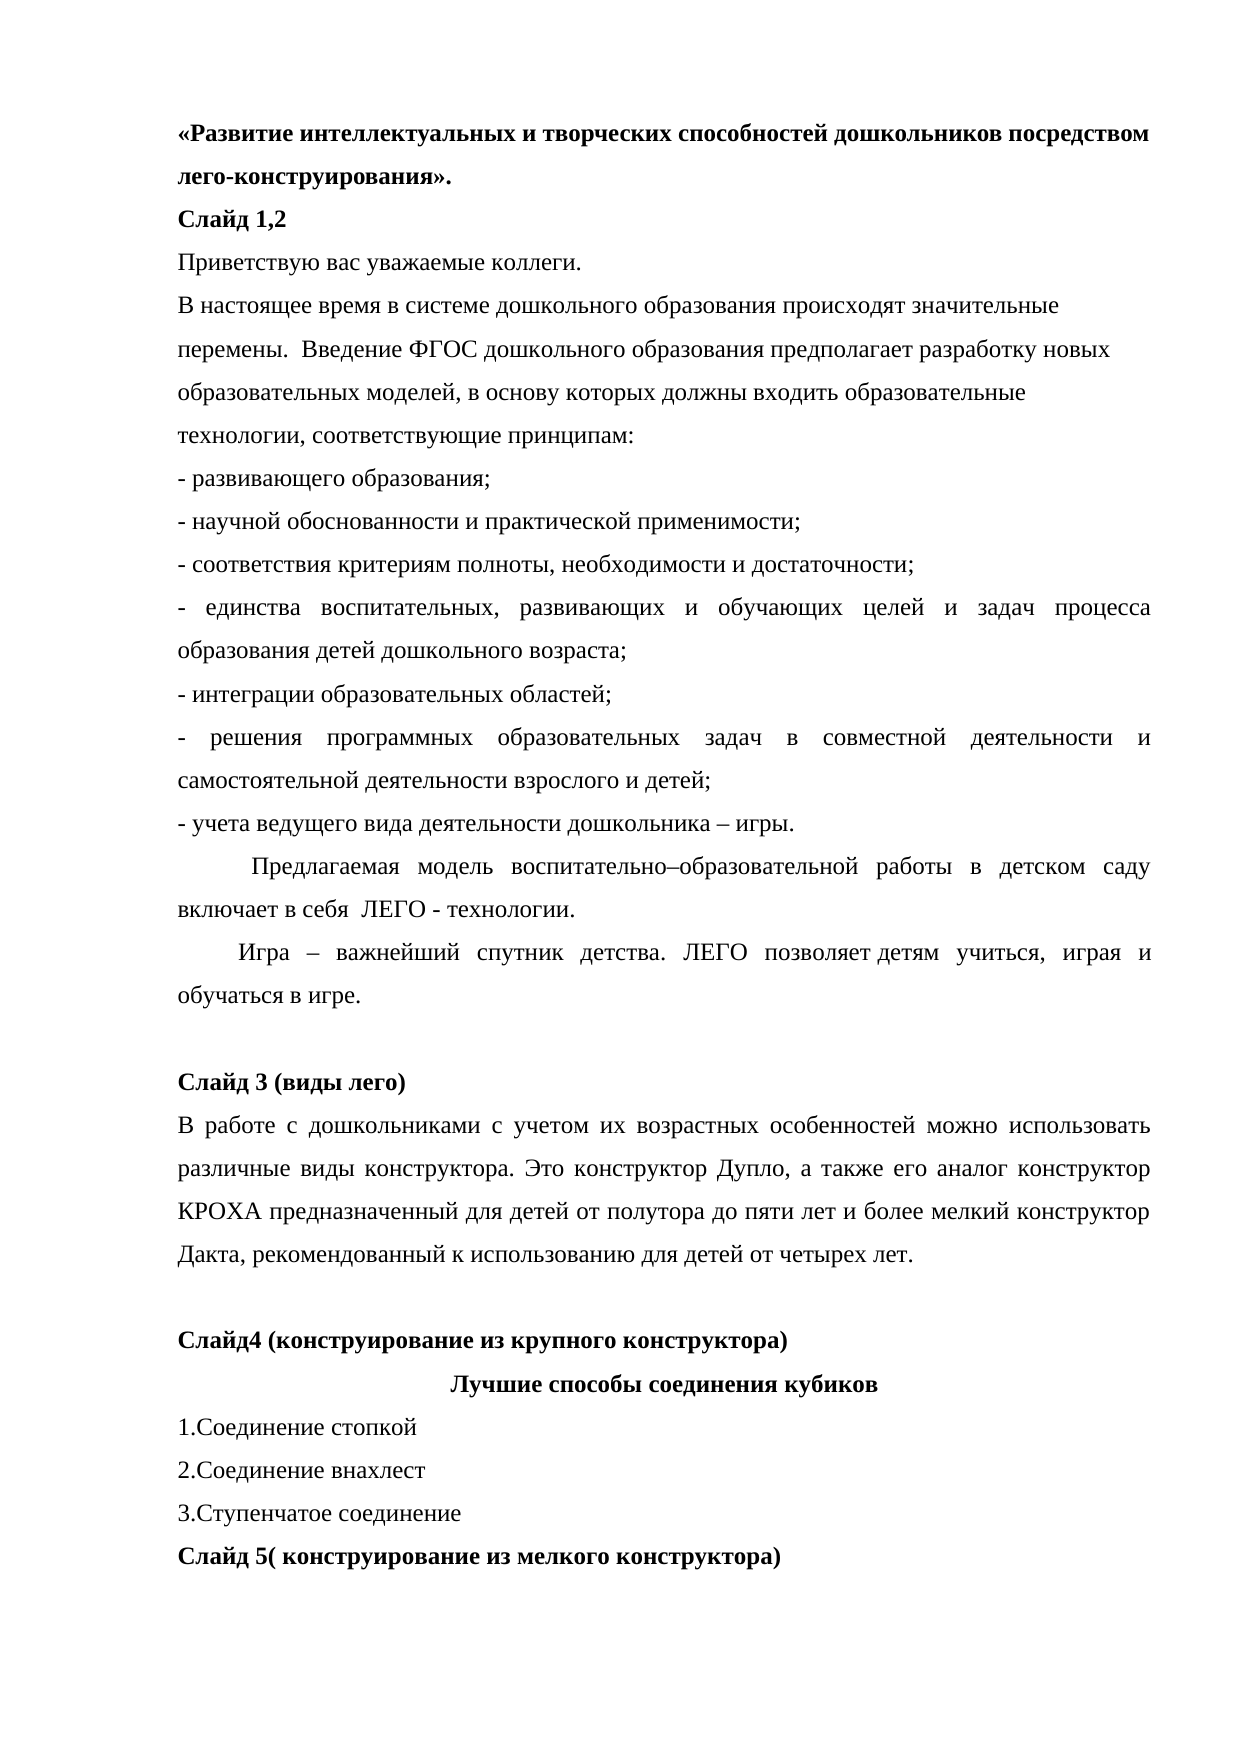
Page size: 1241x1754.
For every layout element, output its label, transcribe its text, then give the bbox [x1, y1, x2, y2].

text Приветствую вас уважаемые коллеги. [177, 247, 1152, 276]
text Слайд 3 (виды лего) [177, 1067, 1152, 1096]
text - единства воспитательных, развивающих и обучающих целей и задач процесса образования детей дошкольного возраста; [177, 592, 1152, 664]
text - соответствия критериям полноты, необходимости и достаточности; [177, 549, 1152, 578]
text Слайд 5( конструирование из мелкого конструктора) [177, 1541, 1152, 1570]
text Слайд4 (конструирование из крупного конструктора) [177, 1326, 1152, 1354]
text Слайд 1,2 [177, 204, 1152, 233]
text В настоящее время в системе дошкольного образования происходят значительные перемены. Введение ФГОС дошкольного образования предполагает разработку новых образовательных моделей, в основу которых должны входить образовательные технологии, соответствующие принципам: [177, 291, 1152, 449]
text Предлагаемая модель воспитательно–образовательной работы в детском саду включает в себя ЛЕГО - технологии. [177, 851, 1152, 923]
text Игра – важнейший спутник детства. ЛЕГО позволяет детям учиться, играя и обучаться в игре. [177, 937, 1152, 1009]
text - решения программных образовательных задач в совместной деятельности и самостоятельной деятельности взрослого и детей; [177, 722, 1152, 794]
text - развивающего образования; [177, 463, 1152, 492]
text - учета ведущего вида деятельности дошкольника – игры. [177, 808, 1152, 837]
text «Развитие интеллектуальных и творческих способностей дошкольников посредством лего-конструирования». [177, 118, 1152, 190]
text - научной обоснованности и практической применимости; [177, 506, 1152, 535]
text В работе с дошкольниками с учетом их возрастных особенностей можно использовать различные виды конструктора. Это конструктор Дупло, а также его аналог конструктор КРОХА предназначенный для детей от полутора до пяти лет и более мелкий конструктор Дакта, рекомендованный к использованию для детей от четырех лет. [177, 1110, 1152, 1268]
text Лучшие способы соединения кубиков [177, 1369, 1152, 1397]
text 3.Ступенчатое соединение [177, 1498, 1152, 1527]
text - интеграции образовательных областей; [177, 679, 1152, 707]
text 1.Соединение стопкой [177, 1412, 1152, 1441]
text 2.Соединение внахлест [177, 1455, 1152, 1484]
